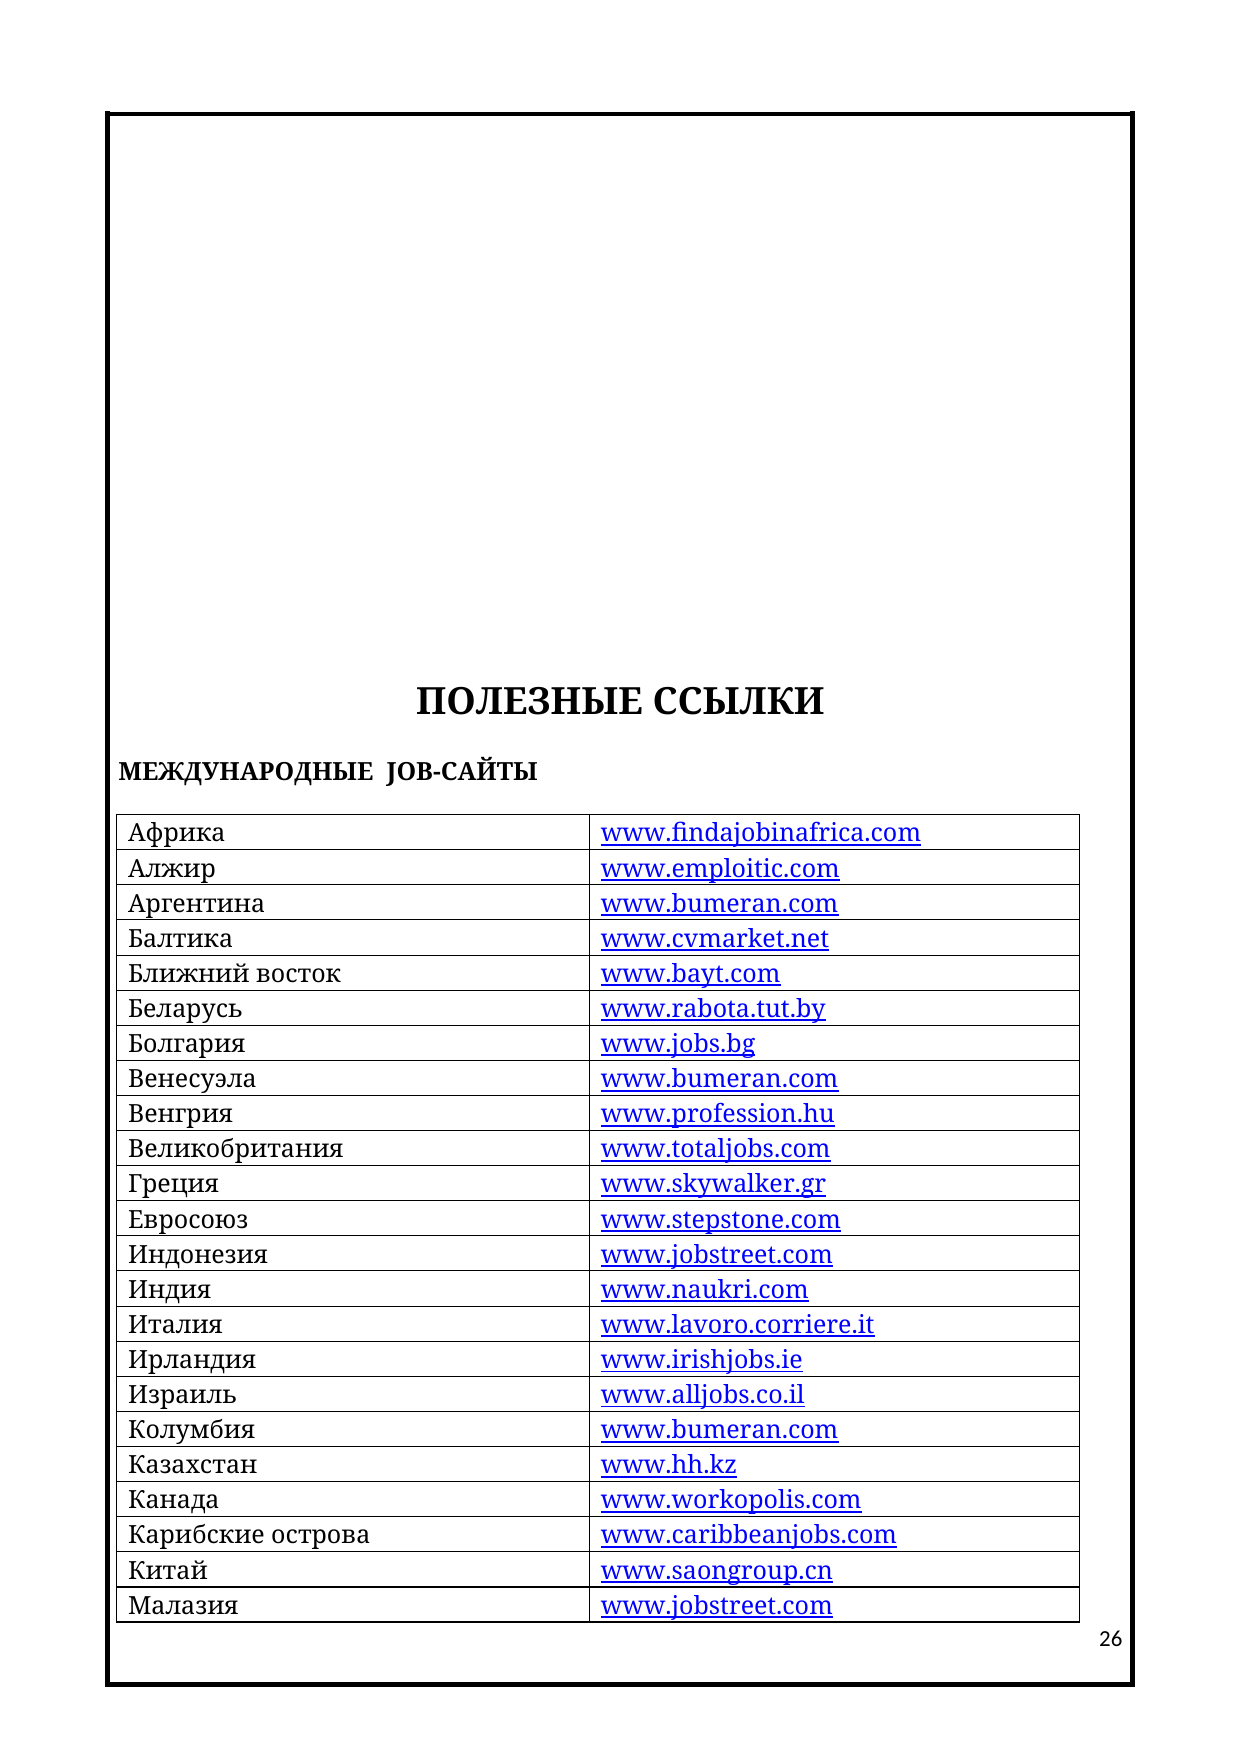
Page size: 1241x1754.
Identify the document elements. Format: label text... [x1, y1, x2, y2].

table_cell Венгрия [117, 1096, 589, 1130]
table_cell www.bayt.com [590, 956, 1079, 989]
table_cell Ирландия [117, 1342, 589, 1376]
table_cell www.totaljobs.com [590, 1131, 1079, 1165]
table_cell Беларусь [117, 991, 589, 1025]
table_cell Карибские острова [117, 1517, 589, 1551]
table_cell www.bumeran.com [590, 1061, 1079, 1095]
text МЕЖДУНАРОДНЫЕ JOB-САЙТЫ [118, 754, 1122, 788]
table_cell www.cvmarket.net [590, 920, 1079, 954]
table_cell Колумбия [117, 1412, 589, 1446]
table_cell www.irishjobs.ie [590, 1342, 1079, 1376]
table_cell Индия [117, 1271, 589, 1306]
table_cell Малазия [117, 1588, 589, 1621]
table_cell Индонезия [117, 1236, 589, 1270]
table_cell Венесуэла [117, 1061, 589, 1095]
table_cell www.rabota.tut.by [590, 991, 1079, 1025]
table_cell www.hh.kz [590, 1447, 1079, 1481]
table_cell www.bumeran.com [590, 1412, 1079, 1446]
table_cell www.emploitic.com [590, 850, 1079, 884]
table_cell Аргентина [117, 885, 589, 919]
table_cell www.jobstreet.com [590, 1236, 1079, 1270]
table_cell Италия [117, 1307, 589, 1341]
table_header www.findajobinafrica.com [590, 815, 1079, 849]
table_cell Великобритания [117, 1131, 589, 1165]
table_cell www.jobstreet.com [590, 1588, 1079, 1621]
table_cell Ближний восток [117, 956, 589, 989]
table_header Африка [117, 815, 589, 849]
table_cell Китай [117, 1552, 589, 1586]
table_cell Евросоюз [117, 1201, 589, 1235]
table_cell www.workopolis.com [590, 1482, 1079, 1516]
table_cell Балтика [117, 920, 589, 954]
table_cell www.naukri.com [590, 1271, 1079, 1306]
table_cell Казахстан [117, 1447, 589, 1481]
table_cell Израиль [117, 1377, 589, 1411]
table_cell www.caribbeanjobs.com [590, 1517, 1079, 1551]
table_cell www.skywalker.gr [590, 1166, 1079, 1200]
table_cell Алжир [117, 850, 589, 884]
table_cell www.jobs.bg [590, 1026, 1079, 1060]
text ПОЛЕЗНЫЕ ССЫЛКИ [118, 674, 1122, 726]
table_cell Греция [117, 1166, 589, 1200]
table_cell Канада [117, 1482, 589, 1516]
table_cell www.profession.hu [590, 1096, 1079, 1130]
table_cell www.lavoro.corriere.it [590, 1307, 1079, 1341]
table_cell www.saongroup.cn [590, 1552, 1079, 1586]
table_cell www.stepstone.com [590, 1201, 1079, 1235]
table_cell Болгария [117, 1026, 589, 1060]
table_cell www.alljobs.co.il [590, 1377, 1079, 1411]
table_cell www.bumeran.com [590, 885, 1079, 919]
